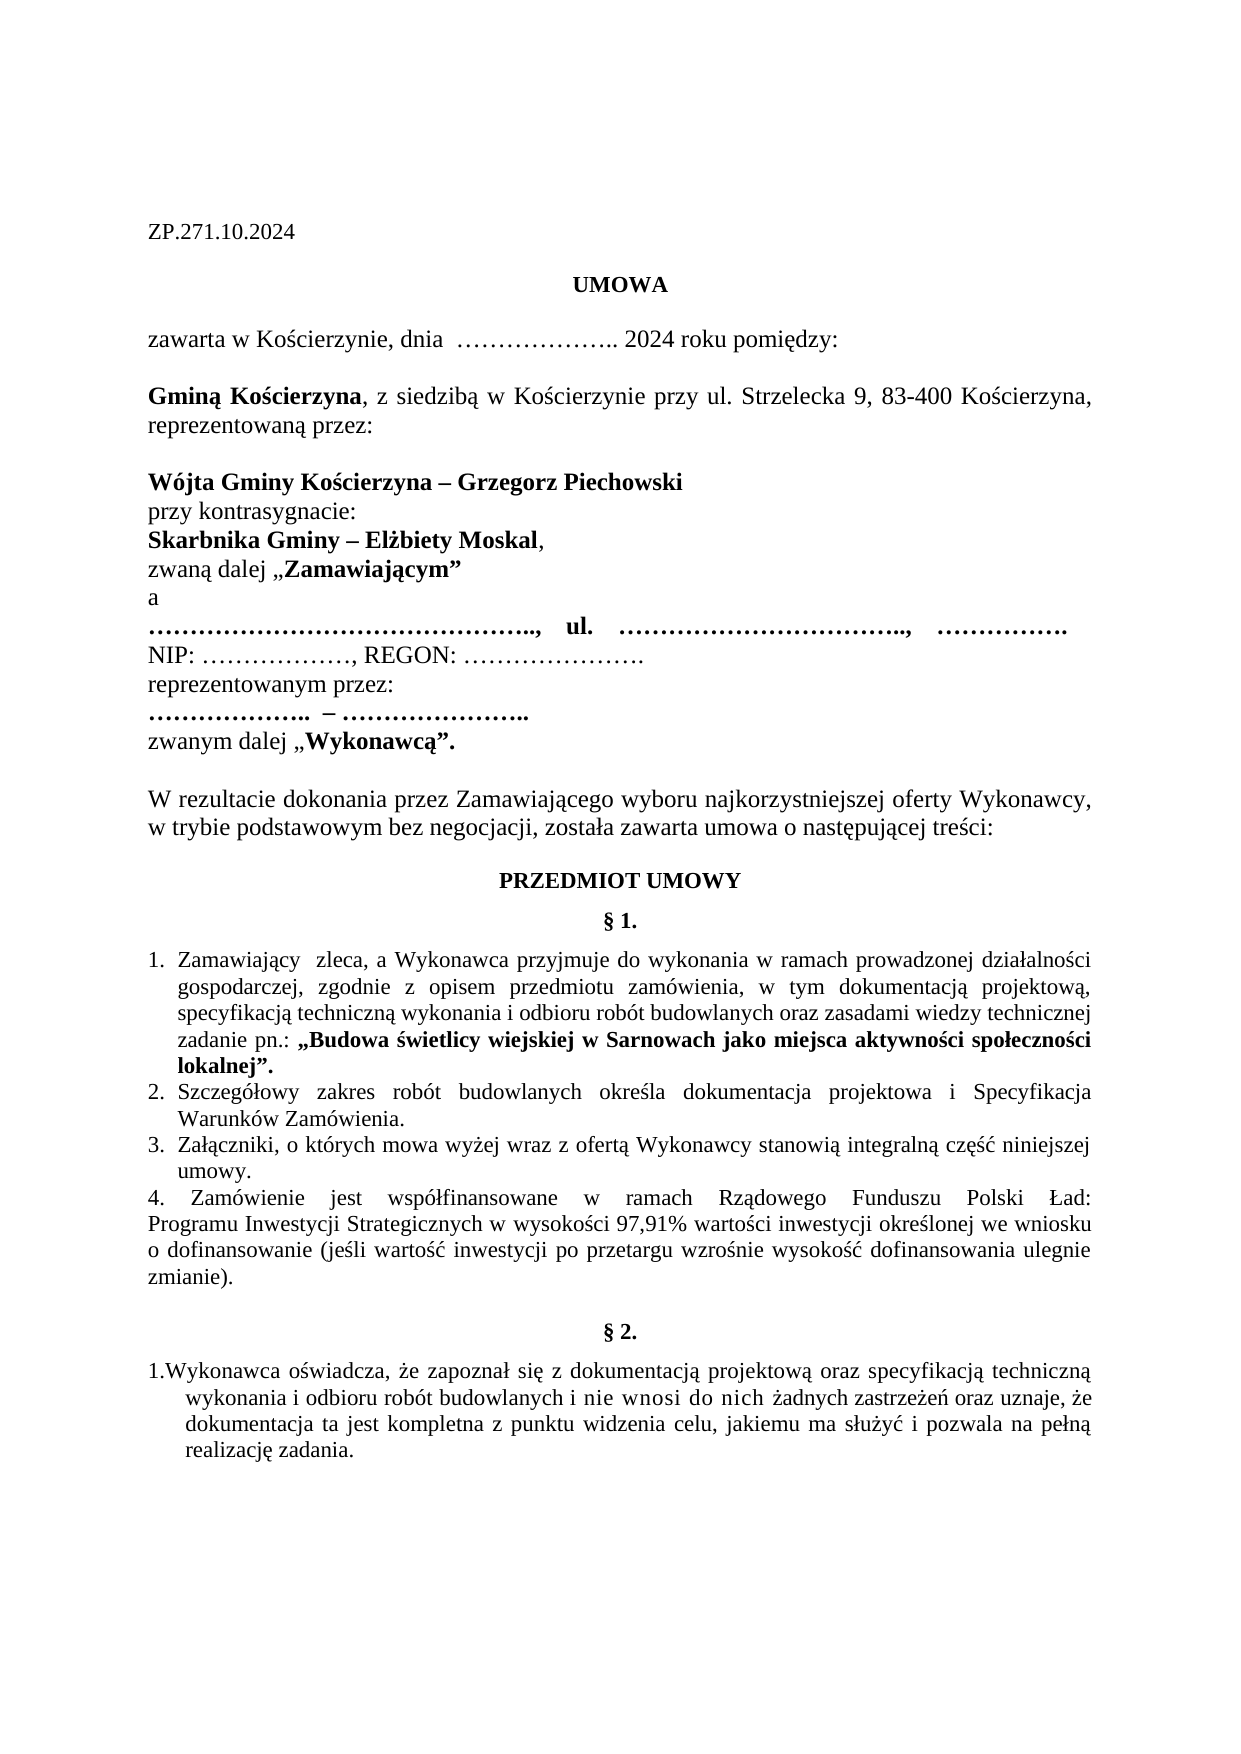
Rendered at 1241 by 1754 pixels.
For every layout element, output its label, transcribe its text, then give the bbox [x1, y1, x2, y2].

text UMOWA [148, 271, 1092, 297]
list Szczegółowy zakres robót budowlanych określa dokumentacja projektowa i Specyfikacja Warunków Zamówienia. [148, 1078, 1092, 1131]
text zwaną dalej „Zamawiającym” [148, 554, 1092, 582]
list Wykonawca oświadcza, że zapoznał się z dokumentacją projektową oraz specyfikacją techniczną wykonania i odbioru robót budowlanych i nie wnosi do nich żadnych zastrzeżeń oraz uznaje, że dokumentacja ta jest kompletna z punktu widzenia celu, jakiemu ma służyć i pozwala na pełną realizację zadania. [148, 1357, 1092, 1463]
text § 2. [148, 1318, 1092, 1344]
text § 1. [148, 907, 1092, 933]
text W rezultacie dokonania przez Zamawiającego wyboru najkorzystniejszej oferty Wykonawcy, w trybie podstawowym bez negocjacji, została zawarta umowa o następującej treści: [148, 784, 1093, 841]
text ZP.271.10.2024 [148, 218, 1092, 245]
list Zamawiający zleca, a Wykonawca przyjmuje do wykonania w ramach prowadzonej działalności gospodarczej, zgodnie z opisem przedmiotu zamówienia, w tym dokumentacją projektową, specyfikacją techniczną wykonania i odbioru robót budowlanych oraz zasadami wiedzy technicznej zadanie pn.: „Budowa świetlicy wiejskiej w Sarnowach jako miejsca aktywności społeczności lokalnej”. [148, 947, 1092, 1078]
text zwanym dalej „Wykonawcą”. [148, 726, 1092, 755]
text 4. Zamówienie jest współfinansowane w ramach Rządowego Funduszu Polski Ład: Programu Inwestycji Strategicznych w wysokości 97,91% wartości inwestycji określonej we wniosku o dofinansowanie (jeśli wartość inwestycji po przetargu wzrośnie wysokość dofinansowania ulegnie zmianie). [148, 1184, 1092, 1289]
text reprezentowanym przez: [148, 669, 1092, 697]
text Gminą Kościerzyna, z siedzibą w Kościerzynie przy ul. Strzelecka 9, 83-400 Kościerzyna, reprezentowaną przez: [148, 381, 1092, 439]
text a [148, 582, 1092, 611]
text Wójta Gminy Kościerzyna – Grzegorz Piechowski [148, 467, 1092, 496]
text przy kontrasygnacie: [148, 496, 1092, 525]
text zawarta w Kościerzynie, dnia ……………….. 2024 roku pomiędzy: [148, 324, 1092, 352]
text PRZEDMIOT UMOWY [148, 868, 1092, 894]
text Skarbnika Gminy – Elżbiety Moskal, [148, 525, 1092, 554]
text ……………………………………….., ul. …………………………….., ……………. NIP: ………………, REGON: …………………. [148, 611, 1092, 669]
text ……………….. – ………………….. [148, 697, 1092, 726]
list Załączniki, o których mowa wyżej wraz z ofertą Wykonawcy stanowią integralną część niniejszej umowy. [148, 1131, 1092, 1184]
